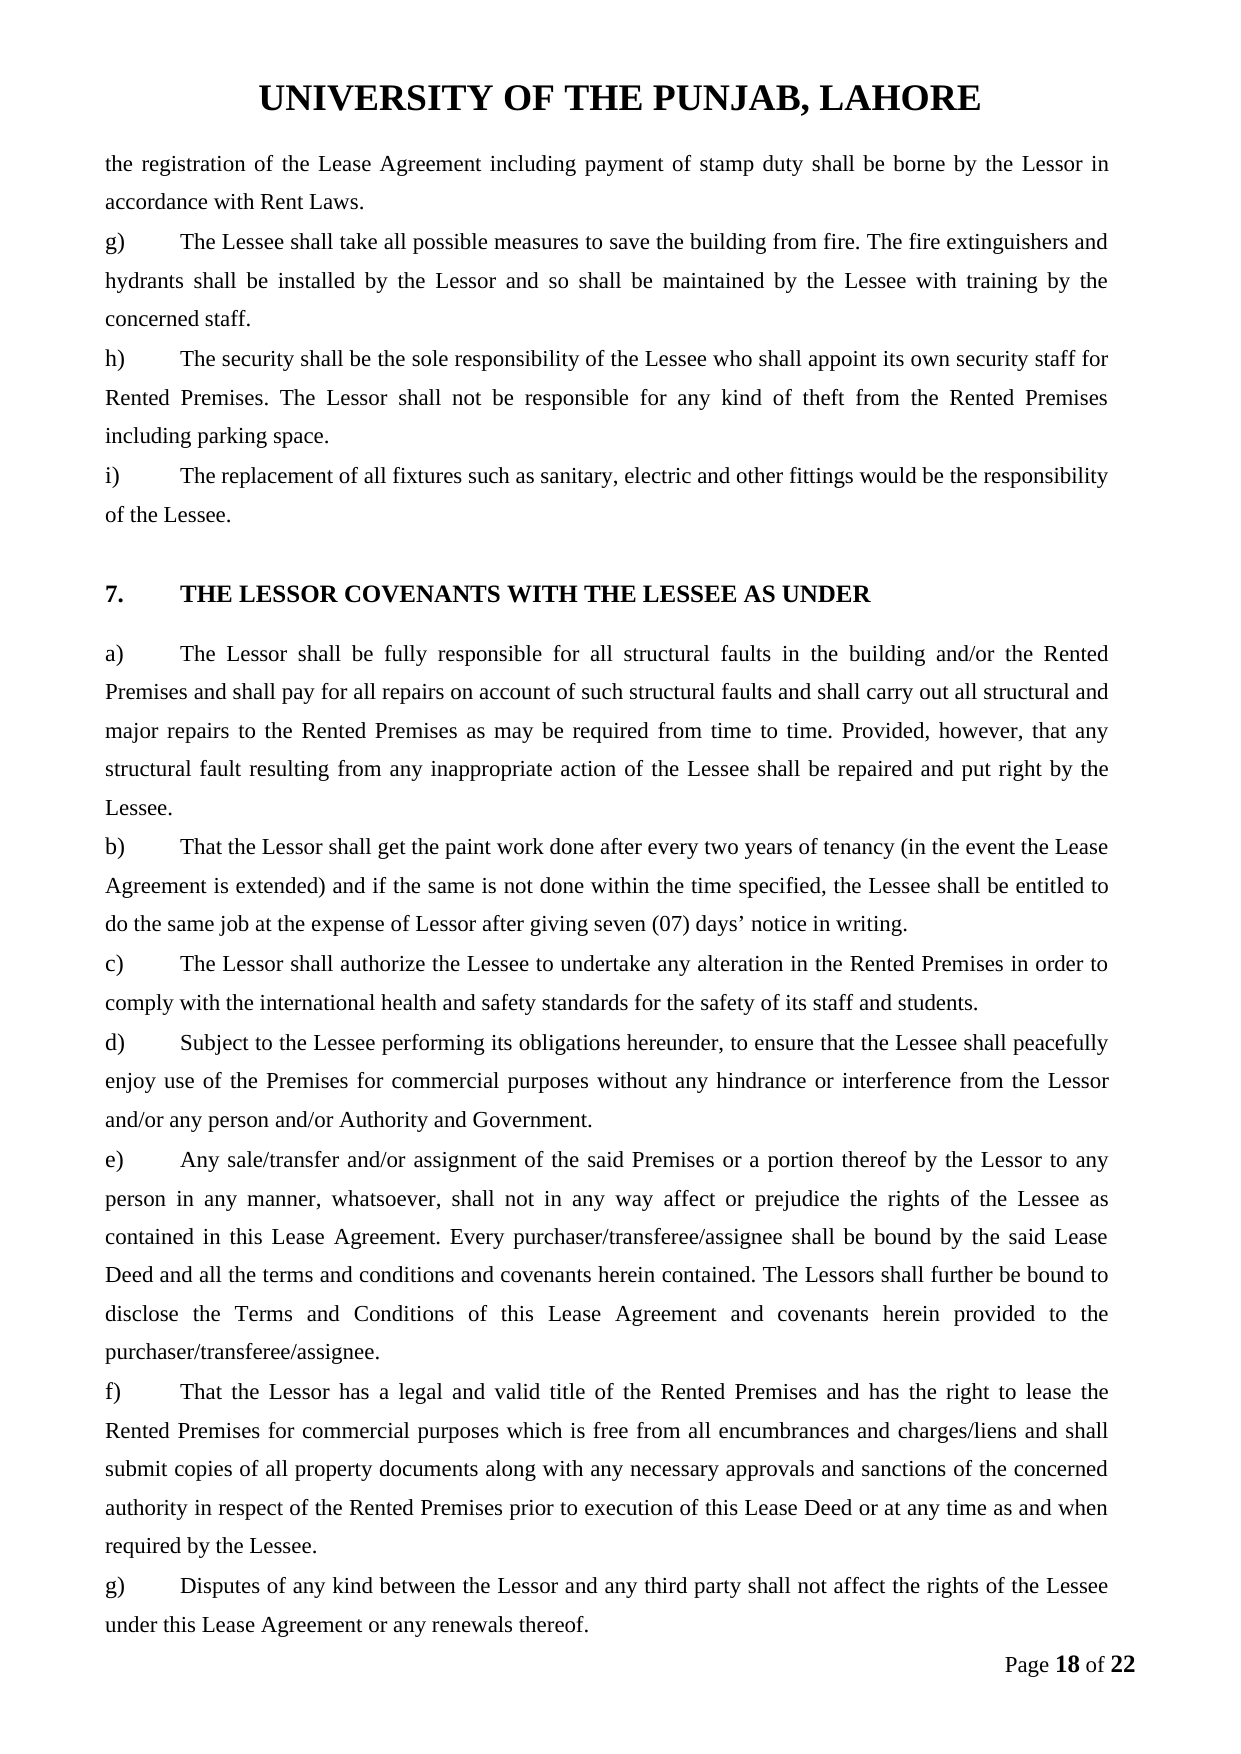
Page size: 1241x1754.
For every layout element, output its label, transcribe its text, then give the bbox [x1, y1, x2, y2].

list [105, 150, 1110, 215]
list The replacement of all fixtures such as sanitary, electric and other fittings would be the responsibility of the Lessee. [105, 461, 1110, 527]
list Subject to the Lessee performing its obligations hereunder, to ensure that the Lessee shall peacefully enjoy use of the Premises for commercial purposes without any hindrance or interference from the Lessor and/or any person and/or Authority and Government. [105, 1028, 1110, 1132]
list That the Lessor shall get the paint work done after every two years of tenancy (in the event the Lease Agreement is extended) and if the same is not done within the time specified, the Lessee shall be entitled to do the same job at the expense of Lessor after giving seven (07) days’ notice in writing. [105, 832, 1110, 937]
list The security shall be the sole responsibility of the Lessee who shall appoint its own security staff for Rented Premises. The Lessor shall not be responsible for any kind of theft from the Rented Premises including parking space. [105, 344, 1110, 449]
list Any sale/transfer and/or assignment of the said Premises or a portion thereof by the Lessor to any person in any manner, whatsoever, shall not in any way affect or prejudice the rights of the Lessee as contained in this Lease Agreement. Every purchaser/transferee/assignee shall be bound by the said Lease Deed and all the terms and conditions and covenants herein contained. The Lessors shall further be bound to disclose the Terms and Conditions of this Lease Agreement and covenants herein provided to the purchaser/transferee/assignee. [105, 1145, 1110, 1365]
subtitle 7. THE LESSOR COVENANTS WITH THE LESSEE AS UNDER [105, 579, 1135, 608]
list The Lessor shall be fully responsible for all structural faults in the building and/or the Rented Premises and shall pay for all repairs on account of such structural faults and shall carry out all structural and major repairs to the Rented Premises as may be required from time to time. Provided, however, that any structural fault resulting from any inappropriate action of the Lessee shall be repaired and put right by the Lessee. [105, 638, 1110, 820]
list That the Lessor has a legal and valid title of the Rented Premises and has the right to lease the Rented Premises for commercial purposes which is free from all encumbrances and charges/liens and shall submit copies of all property documents along with any necessary approvals and sanctions of the concerned authority in respect of the Rented Premises prior to execution of this Lease Deed or at any time as and when required by the Lessee. [105, 1377, 1110, 1558]
list The Lessee shall take all possible measures to save the building from fire. The fire extinguishers and hydrants shall be installed by the Lessor and so shall be maintained by the Lessee with training by the concerned staff. [105, 227, 1110, 332]
list Disputes of any kind between the Lessor and any third party shall not affect the rights of the Lessee under this Lease Agreement or any renewals thereof. [105, 1571, 1110, 1637]
list The Lessor shall authorize the Lessee to undertake any alteration in the Rented Premises in order to comply with the international health and safety standards for the safety of its staff and students. [105, 949, 1110, 1015]
